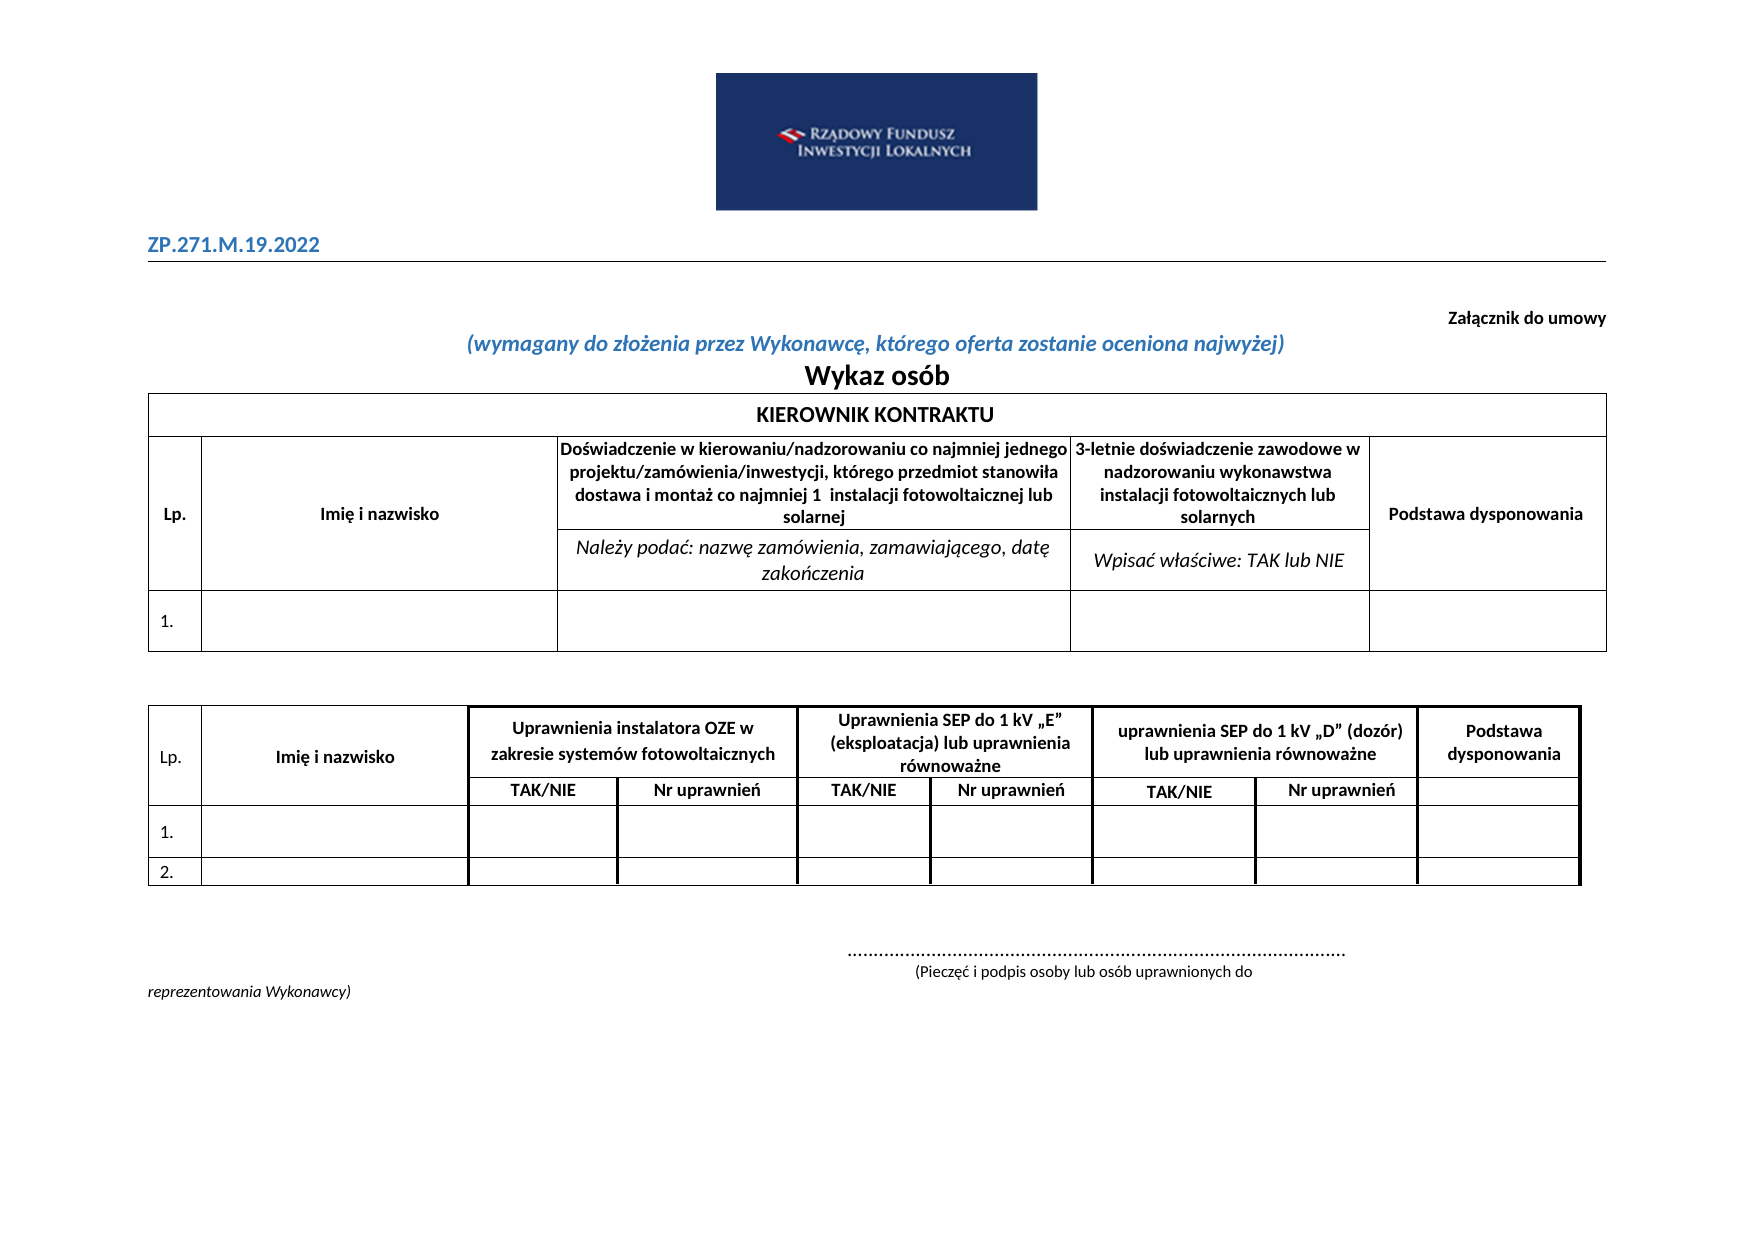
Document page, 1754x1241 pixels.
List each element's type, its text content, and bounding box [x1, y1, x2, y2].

table_header Uprawnienia SEP do 1 kV „E” (eksploatacja) lub uprawnienia równoważne [799, 708, 1091, 777]
table_cell 2. [149, 858, 201, 885]
table_cell Nr uprawnień [932, 778, 1091, 805]
table_cell [1257, 806, 1416, 857]
table_cell [1071, 591, 1369, 651]
table_cell Imię i nazwisko [202, 437, 557, 590]
table_cell TAK/NIE [799, 778, 929, 805]
table_cell [799, 806, 929, 857]
table_header Imię i nazwisko [202, 706, 467, 805]
table_cell Wpisać właściwe: TAK lub NIE [1071, 530, 1369, 590]
table_cell [1094, 806, 1254, 857]
table_cell TAK/NIE [470, 778, 616, 805]
table_cell [470, 806, 616, 857]
table_cell TAK/NIE [1094, 778, 1254, 805]
table_cell [202, 806, 467, 857]
text reprezentowania Wykonawcy) [148, 982, 1606, 1002]
table_cell Nr uprawnień [1257, 778, 1416, 805]
table_cell Należy podać: nazwę zamówienia, zamawiającego, datę zakończenia [558, 530, 1070, 590]
text Wykaz osób [148, 357, 1606, 392]
table_cell Podstawa dysponowania [1370, 437, 1606, 590]
text Załącznik do umowy [148, 306, 1606, 329]
table_cell 3-letnie doświadczenie zawodowe w nadzorowaniu wykonawstwa instalacji fotowoltaicznych lub solarnych [1071, 437, 1369, 528]
text ............................................................................................... [590, 936, 1606, 961]
table_cell Doświadczenie w kierowaniu/nadzorowaniu co najmniej jednego projektu/zamówienia/inwestycji, którego przedmiot stanowiła dostawa i montaż co najmniej 1 instalacji fotowoltaicznej lub solarnej [558, 437, 1070, 528]
table_cell [930, 858, 1093, 885]
table_cell 1. [149, 806, 201, 857]
text (Pieczęć i podpis osoby lub osób uprawnionych do [561, 961, 1606, 982]
table_cell [470, 858, 617, 885]
table_cell Lp. [149, 437, 201, 590]
table_header Uprawnienia instalatora OZE w zakresie systemów fotowoltaicznych [470, 708, 796, 777]
table_cell 1. [149, 591, 201, 651]
table_cell [1418, 858, 1578, 885]
table_header Lp. [149, 706, 201, 805]
table_cell [1255, 858, 1418, 885]
table_cell [1419, 778, 1578, 805]
picture [716, 73, 1038, 212]
table_cell [797, 858, 930, 885]
table_cell [1093, 858, 1255, 885]
table_cell [1419, 806, 1578, 857]
table_header uprawnienia SEP do 1 kV „D” (dozór) lub uprawnienia równoważne [1094, 708, 1416, 777]
table_cell [1370, 591, 1606, 651]
text (wymagany do złożenia przez Wykonawcę, którego oferta zostanie oceniona najwyżej) [148, 329, 1606, 357]
table_header KIEROWNIK KONTRAKTU [149, 394, 1606, 436]
table_cell [617, 858, 797, 885]
table_cell Nr uprawnień [619, 778, 796, 805]
table_cell [619, 806, 796, 857]
table_cell [202, 858, 467, 885]
table_cell [558, 591, 1070, 651]
table_cell [932, 806, 1091, 857]
table_cell [202, 591, 557, 651]
table_header Podstawa dysponowania [1419, 708, 1578, 777]
